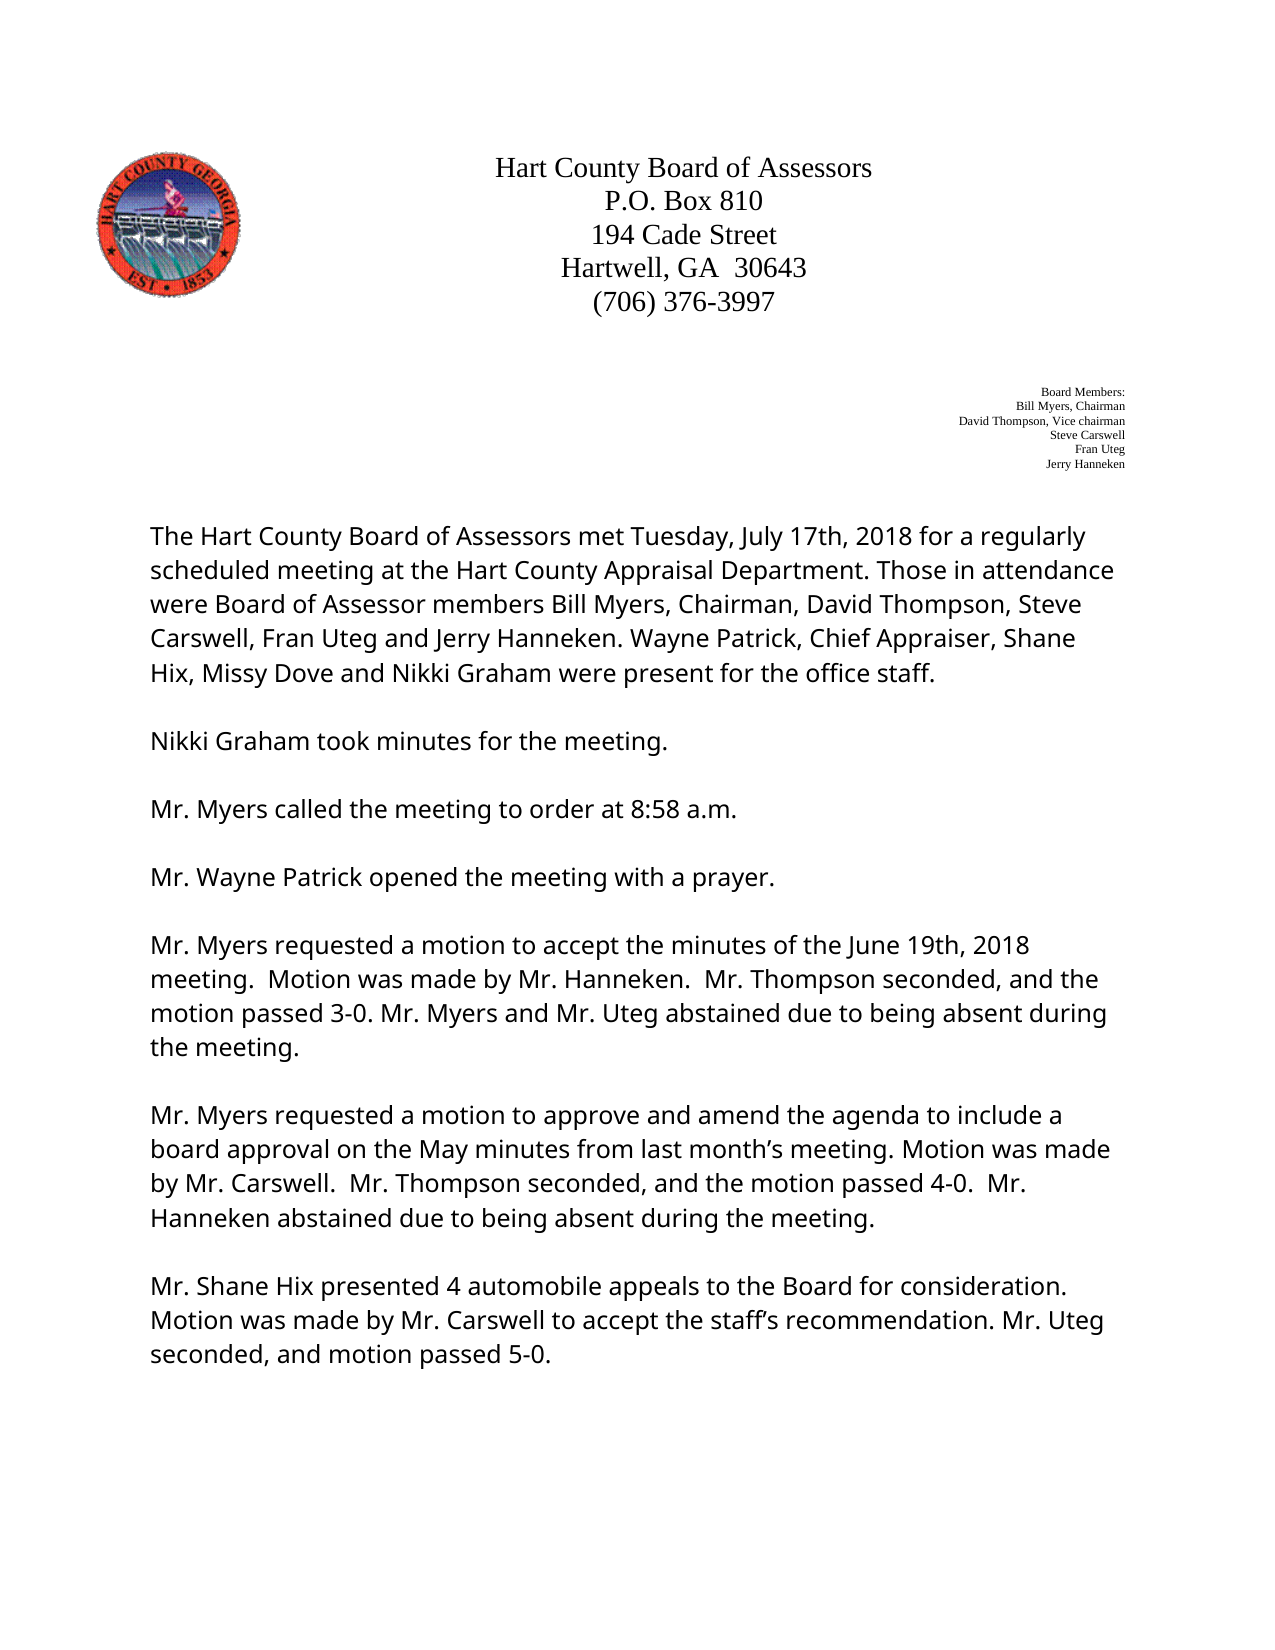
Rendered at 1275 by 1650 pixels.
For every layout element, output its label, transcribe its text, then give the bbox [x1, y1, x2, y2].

text Mr. Myers called the meeting to order at 8:58 a.m. [150, 791, 1125, 826]
picture [93, 150, 243, 300]
text Mr. Wayne Patrick opened the meeting with a prayer. [150, 859, 1125, 894]
text (706) 376-3997 [150, 284, 1125, 318]
text Jerry Hanneken [900, 457, 1125, 471]
text Nikki Graham took minutes for the meeting. [150, 723, 1125, 757]
text 194 Cade Street [243, 217, 1125, 251]
text Board Members: [150, 385, 1125, 399]
text David Thompson, Vice chairman [900, 413, 1125, 428]
text Steve Carswell [900, 428, 1125, 442]
text Hart County Board of Assessors [243, 150, 1125, 183]
text The Hart County Board of Assessors met Tuesday, July 17th, 2018 for a regularly scheduled meeting at the Hart County Appraisal Department. Those in attendance were Board of Assessor members Bill Myers, Chairman, David Thompson, Steve Carswell, Fran Uteg and Jerry Hanneken. Wayne Patrick, Chief Appraiser, Shane Hix, Missy Dove and Nikki Graham were present for the office staff. [150, 519, 1125, 689]
text Bill Myers, Chairman [900, 399, 1125, 413]
text Fran Uteg [900, 442, 1125, 457]
text Hartwell, GA 30643 [243, 251, 1125, 284]
text Mr. Myers requested a motion to approve and amend the agenda to include a board approval on the May minutes from last month’s meeting. Motion was made by Mr. Carswell. Mr. Thompson seconded, and the motion passed 4-0. Mr. Hanneken abstained due to being absent during the meeting. [150, 1098, 1125, 1234]
text Mr. Myers requested a motion to accept the minutes of the June 19th, 2018 meeting. Motion was made by Mr. Hanneken. Mr. Thompson seconded, and the motion passed 3-0. Mr. Myers and Mr. Uteg abstained due to being absent during the meeting. [150, 928, 1125, 1064]
text Mr. Shane Hix presented 4 automobile appeals to the Board for consideration. Motion was made by Mr. Carswell to accept the staff’s recommendation. Mr. Uteg seconded, and motion passed 5-0. [150, 1268, 1125, 1371]
text P.O. Box 810 [243, 183, 1125, 217]
